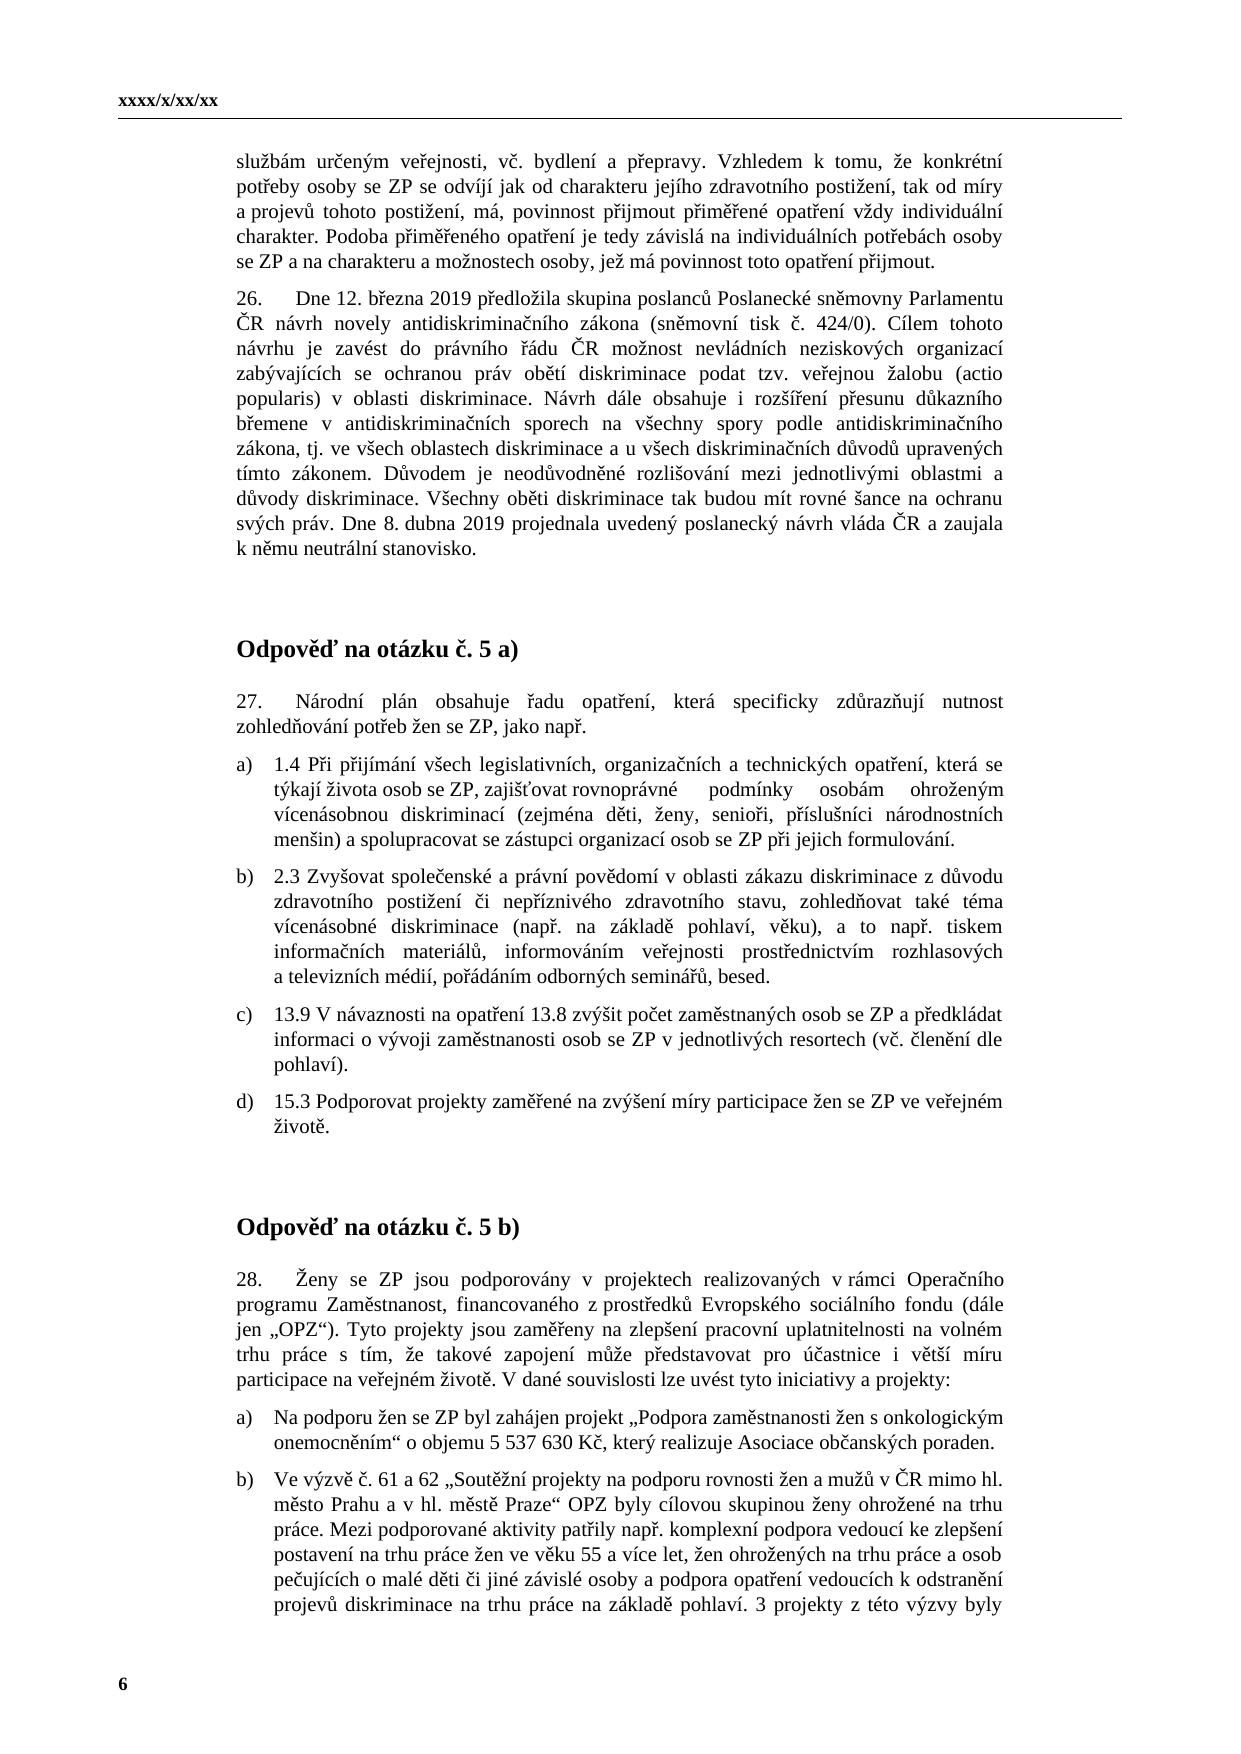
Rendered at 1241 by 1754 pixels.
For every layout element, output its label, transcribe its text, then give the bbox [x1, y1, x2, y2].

text Odpověď na otázku č. 5 b) [118, 1213, 1004, 1241]
text Odpověď na otázku č. 5 a) [118, 635, 1004, 663]
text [236, 148, 1004, 273]
text 27. Národní plán obsahuje řadu opatření, která specificky zdůrazňují nutnost zohledňování potřeb žen se ZP, jako např. [236, 688, 1004, 738]
list Na podporu žen se ZP byl zahájen projekt „Podpora zaměstnanosti žen s onkologickým onemocněním“ o objemu 5 537 630 Kč, který realizuje Asociace občanských poraden. [236, 1404, 1004, 1454]
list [236, 1466, 1004, 1616]
text 26. Dne 12. března 2019 předložila skupina poslanců Poslanecké sněmovny Parlamentu ČR návrh novely antidiskriminačního zákona (sněmovní tisk č. 424/0). Cílem tohoto návrhu je zavést do právního řádu ČR možnost nevládních neziskových organizací zabývajících se ochranou práv obětí diskriminace podat tzv. veřejnou žalobu (actio popularis) v oblasti diskriminace. Návrh dále obsahuje i rozšíření přesunu důkazního břemene v antidiskriminačních sporech na všechny spory podle antidiskriminačního zákona, tj. ve všech oblastech diskriminace a u všech diskriminačních důvodů upravených tímto zákonem. Důvodem je neodůvodněné rozlišování mezi jednotlivými oblastmi a důvody diskriminace. Všechny oběti diskriminace tak budou mít rovné šance na ochranu svých práv. Dne 8. dubna 2019 projednala uvedený poslanecký návrh vláda ČR a zaujala k němu neutrální stanovisko. [236, 285, 1004, 560]
list 13.9 V návaznosti na opatření 13.8 zvýšit počet zaměstnaných osob se ZP a předkládat informaci o vývoji zaměstnanosti osob se ZP v jednotlivých resortech (vč. členění dle pohlaví). [236, 1001, 1004, 1076]
list 15.3 Podporovat projekty zaměřené na zvýšení míry participace žen se ZP ve veřejném životě. [236, 1088, 1004, 1138]
list 2.3 Zvyšovat společenské a právní povědomí v oblasti zákazu diskriminace z důvodu zdravotního postižení či nepříznivého zdravotního stavu, zohledňovat také téma vícenásobné diskriminace (např. na základě pohlaví, věku), a to např. tiskem informačních materiálů, informováním veřejnosti prostřednictvím rozhlasových a televizních médií, pořádáním odborných seminářů, besed. [236, 863, 1004, 988]
list 1.4 Při přijímání všech legislativních, organizačních a technických opatření, která se týkají života osob se ZP, zajišťovat rovnoprávné podmínky osobám ohroženým vícenásobnou diskriminací (zejména děti, ženy, senioři, příslušníci národnostních menšin) a spolupracovat se zástupci organizací osob se ZP při jejich formulování. [236, 751, 1004, 851]
text 28. Ženy se ZP jsou podporovány v projektech realizovaných v rámci Operačního programu Zaměstnanost, financovaného z prostředků Evropského sociálního fondu (dále jen „OPZ“). Tyto projekty jsou zaměřeny na zlepšení pracovní uplatnitelnosti na volném trhu práce s tím, že takové zapojení může představovat pro účastnice i větší míru participace na veřejném životě. V dané souvislosti lze uvést tyto iniciativy a projekty: [236, 1266, 1004, 1391]
